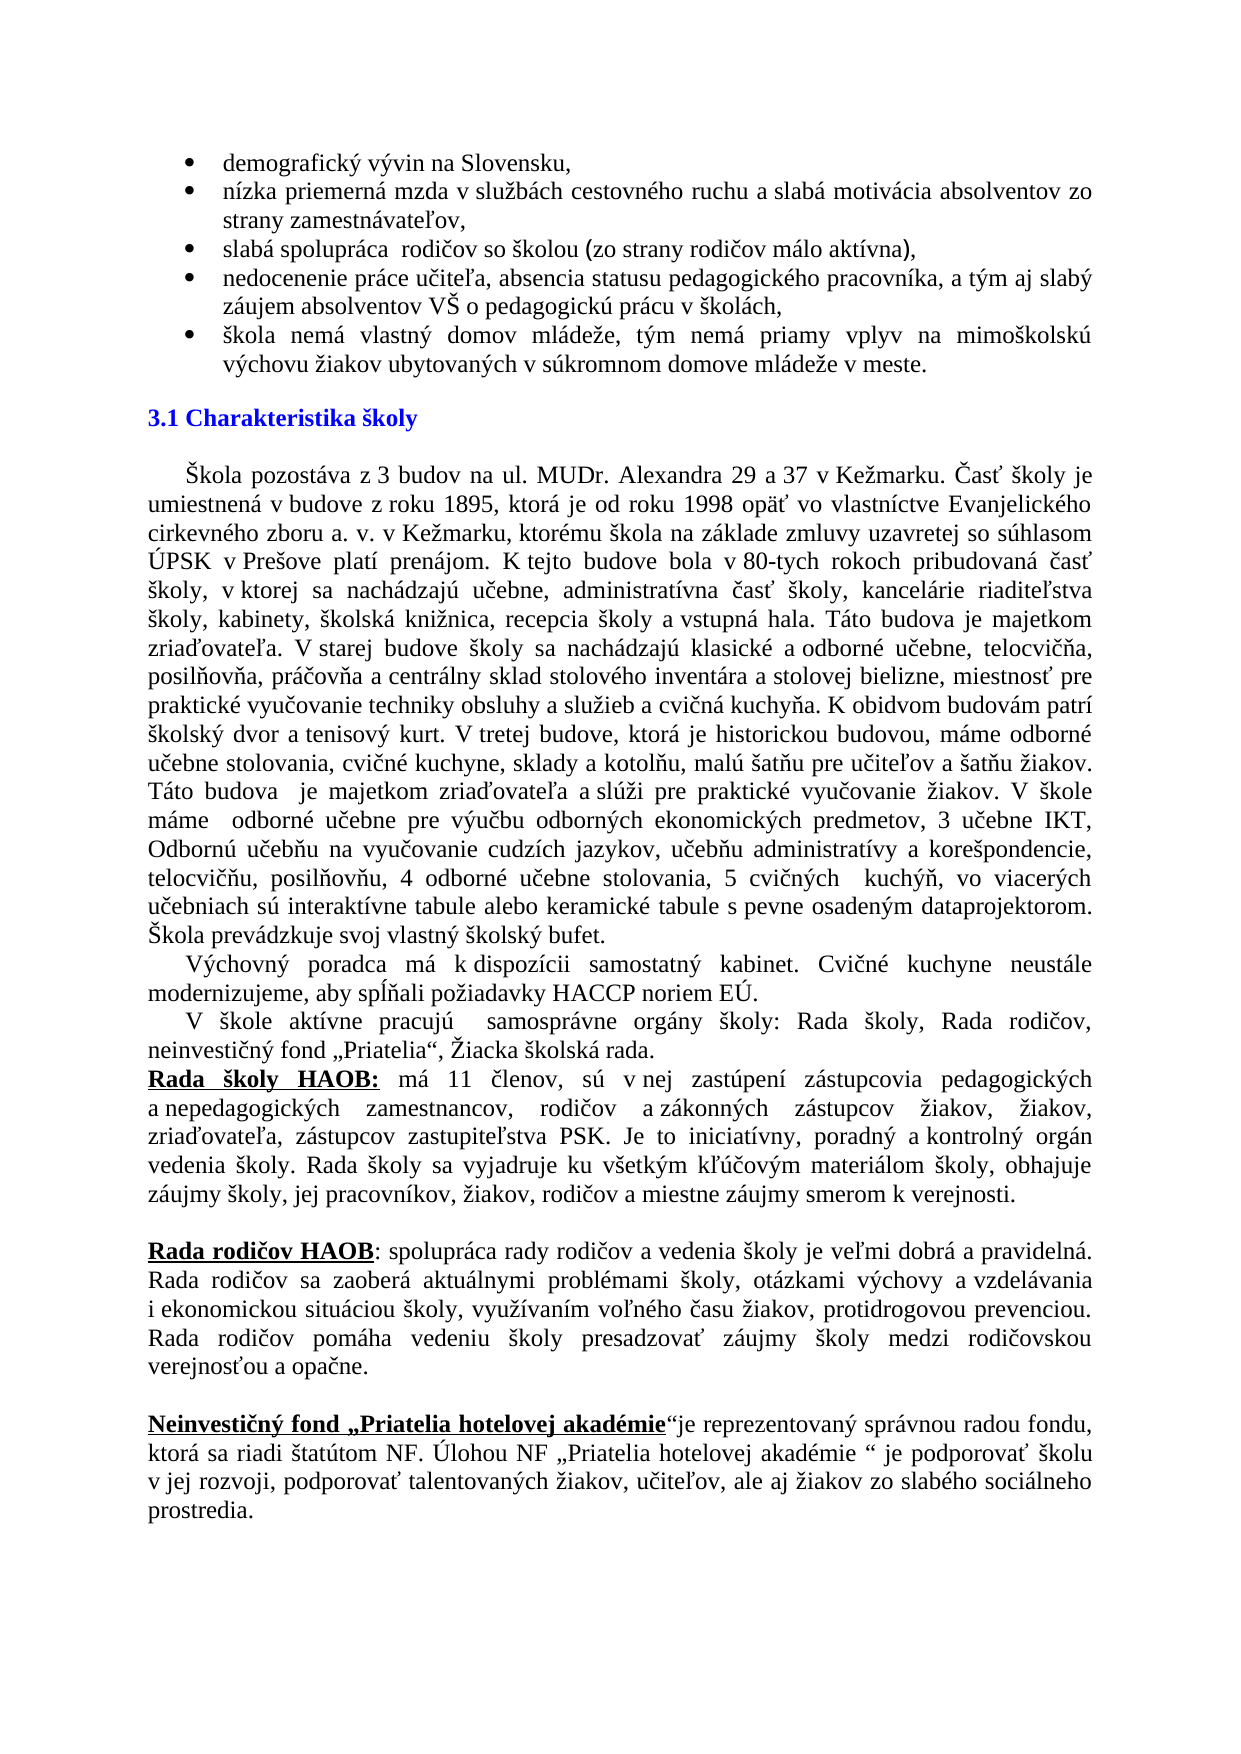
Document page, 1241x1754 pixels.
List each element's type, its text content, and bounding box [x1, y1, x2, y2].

text Škola pozostáva z 3 budov na ul. MUDr. Alexandra 29 a 37 v Kežmarku. Časť školy je umiestnená v budove z roku 1895, ktorá je od roku 1998 opäť vo vlastníctve Evanjelického cirkevného zboru a. v. v Kežmarku, ktorému škola na základe zmluvy uzavretej so súhlasom ÚPSK v Prešove platí prenájom. K tejto budove bola v 80-tych rokoch pribudovaná časť školy, v ktorej sa nachádzajú učebne, administratívna časť školy, kancelárie riaditeľstva školy, kabinety, školská knižnica, recepcia školy a vstupná hala. Táto budova je majetkom zriaďovateľa. V starej budove školy sa nachádzajú klasické a odborné učebne, telocvičňa, posilňovňa, práčovňa a centrálny sklad stolového inventára a stolovej bielizne, miestnosť pre praktické vyučovanie techniky obsluhy a služieb a cvičná kuchyňa. K obidvom budovám patrí školský dvor a tenisový kurt. V tretej budove, ktorá je historickou budovou, máme odborné učebne stolovania, cvičné kuchyne, sklady a kotolňu, malú šatňu pre učiteľov a šatňu žiakov. Táto budova je majetkom zriaďovateľa a slúži pre praktické vyučovanie žiakov. V škole máme odborné učebne pre výučbu odborných ekonomických predmetov, 3 učebne IKT, Odbornú učebňu na vyučovanie cudzích jazykov, učebňu administratívy a korešpondencie, telocvičňu, posilňovňu, 4 odborné učebne stolovania, 5 cvičných kuchýň, vo viacerých učebniach sú interaktívne tabule alebo keramické tabule s pevne osadeným dataprojektorom. Škola prevádzkuje svoj vlastný školský bufet. [148, 460, 1093, 949]
text V škole aktívne pracujú samosprávne orgány školy: Rada školy, Rada rodičov, neinvestičný fond „Priatelia“, Žiacka školská rada. [148, 1006, 1093, 1064]
list škola nemá vlastný domov mládeže, tým nemá priamy vplyv na mimoškolskú výchovu žiakov ubytovaných v súkromnom domove mládeže v meste. [185, 320, 1093, 378]
text Výchovný poradca má k dispozícii samostatný kabinet. Cvičné kuchyne neustále modernizujeme, aby spĺňali požiadavky HACCP noriem EÚ. [148, 949, 1093, 1006]
list slabá spolupráca rodičov so školou ﴾zo strany rodičov málo aktívna﴿, [185, 234, 1093, 263]
list demografický vývin na Slovensku, [185, 148, 1093, 176]
text Neinvestičný fond „Priatelia hotelovej akadémie“je reprezentovaný správnou radou fondu, ktorá sa riadi štatútom NF. Úlohou NF „Priatelia hotelovej akadémie “ je podporovať školu v jej rozvoji, podporovať talentovaných žiakov, učiteľov, ale aj žiakov zo slabého sociálneho prostredia. [148, 1409, 1093, 1524]
list nedocenenie práce učiteľa, absencia statusu pedagogického pracovníka, a tým aj slabý záujem absolventov VŠ o pedagogickú prácu v školách, [185, 263, 1093, 320]
text Rada školy HAOB: má 11 členov, sú v nej zastúpení zástupcovia pedagogických a nepedagogických zamestnancov, rodičov a zákonných zástupcov žiakov, žiakov, zriaďovateľa, zástupcov zastupiteľstva PSK. Je to iniciatívny, poradný a kontrolný orgán vedenia školy. Rada školy sa vyjadruje ku všetkým kľúčovým materiálom školy, obhajuje záujmy školy, jej pracovníkov, žiakov, rodičov a miestne záujmy smerom k verejnosti. [148, 1064, 1093, 1208]
text Rada rodičov HAOB: spolupráca rady rodičov a vedenia školy je veľmi dobrá a pravidelná. Rada rodičov sa zaoberá aktuálnymi problémami školy, otázkami výchovy a vzdelávania i ekonomickou situáciou školy, využívaním voľného času žiakov, protidrogovou prevenciou. Rada rodičov pomáha vedeniu školy presadzovať záujmy školy medzi rodičovskou verejnosťou a opačne. [148, 1236, 1093, 1380]
list nízka priemerná mzda v službách cestovného ruchu a slabá motivácia absolventov zo strany zamestnávateľov, [185, 176, 1093, 234]
list Charakteristika školy [148, 403, 1093, 431]
